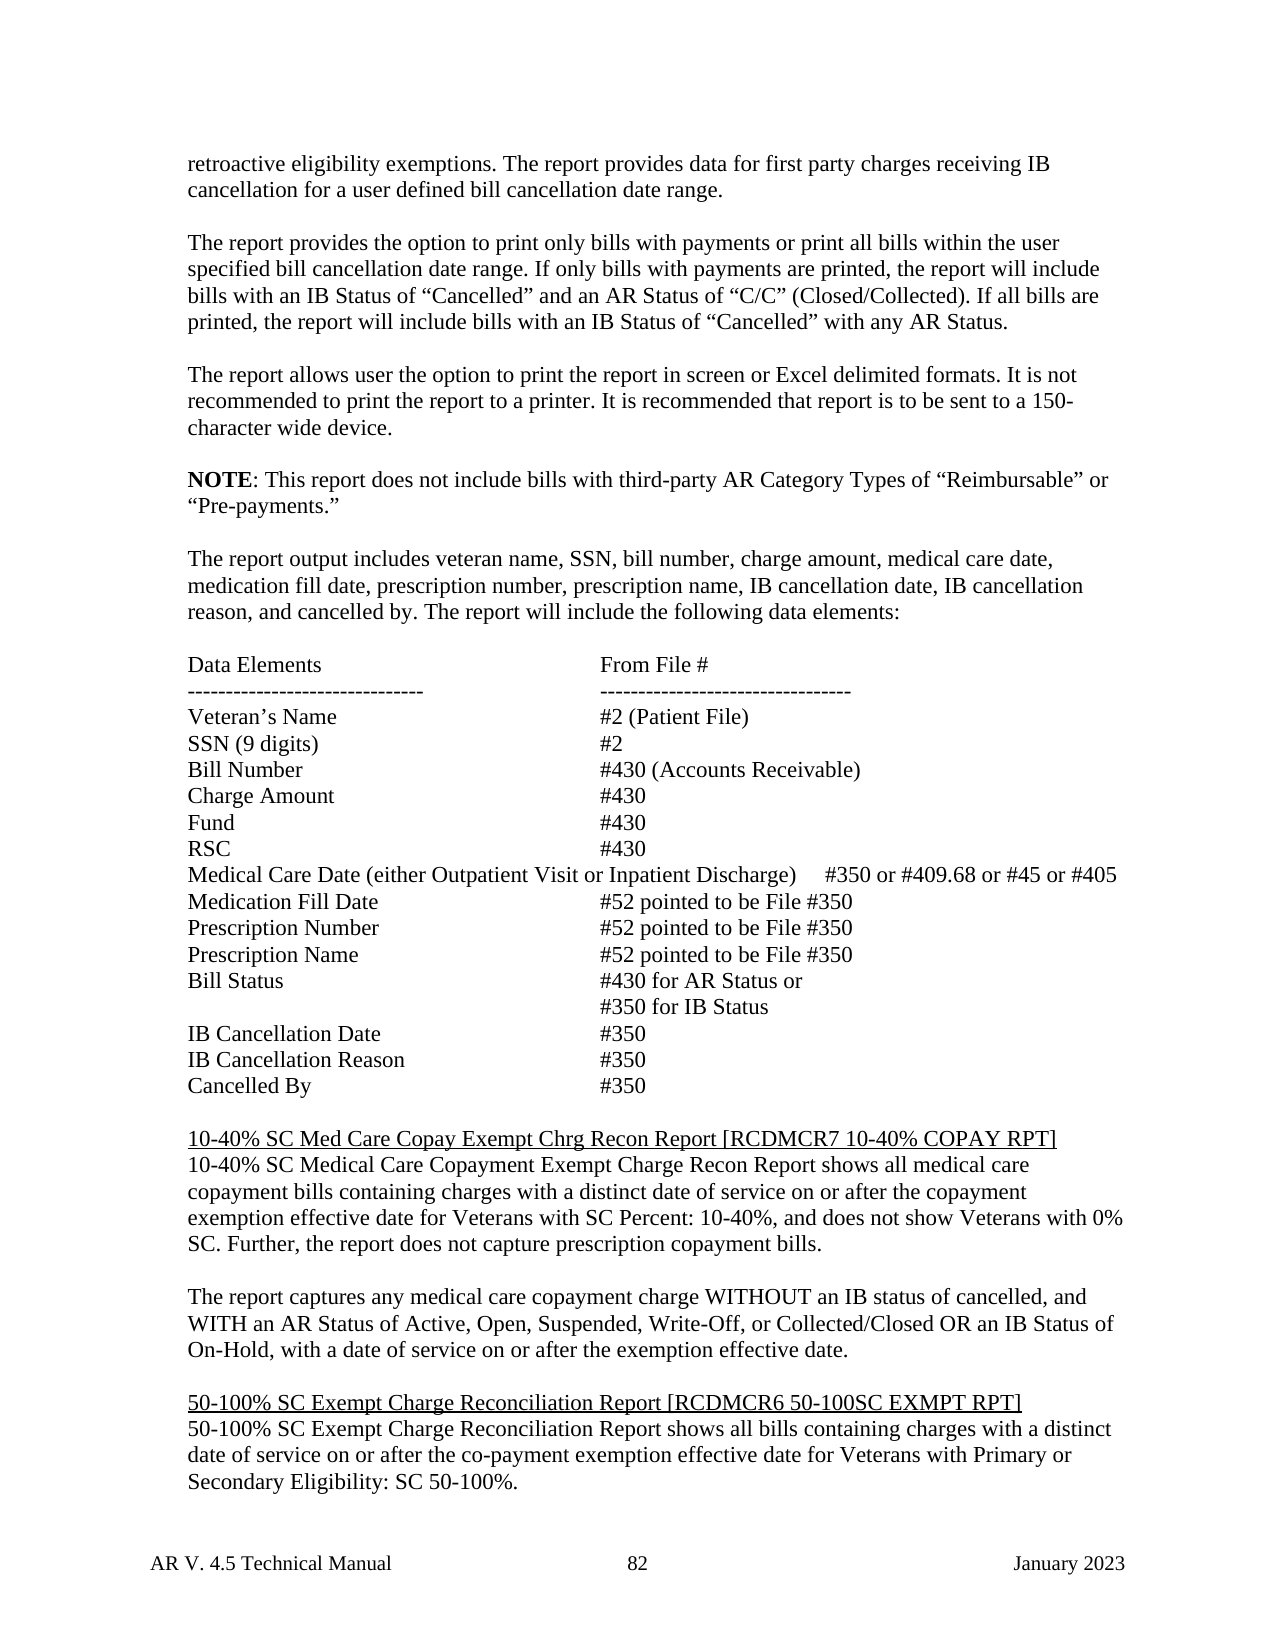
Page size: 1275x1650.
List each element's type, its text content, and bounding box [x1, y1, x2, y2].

text NOTE: This report does not include bills with third-party AR Category Types of “Reimbursable” or “Pre-payments.” [187, 466, 1125, 519]
text 50-100% SC Exempt Charge Reconciliation Report shows all bills containing charges with a distinct date of service on or after the co-payment exemption effective date for Veterans with Primary or Secondary Eligibility: SC 50-100%. [187, 1415, 1125, 1494]
text Charge Amount #430 [187, 782, 1125, 809]
text Prescription Name #52 pointed to be File #350 [187, 941, 1125, 967]
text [187, 150, 1125, 203]
text The report output includes veteran name, SSN, bill number, charge amount, medical care date, medication fill date, prescription number, prescription name, IB cancellation date, IB cancellation reason, and cancelled by. The report will include the following data elements: [187, 545, 1125, 624]
text 50-100% SC Exempt Charge Reconciliation Report [RCDMCR6 50-100SC EXMPT RPT] [187, 1389, 1125, 1415]
text Bill Number #430 (Accounts Receivable) [187, 756, 1125, 782]
text IB Cancellation Reason #350 [187, 1046, 1125, 1072]
text The report captures any medical care copayment charge WITHOUT an IB status of cancelled, and WITH an AR Status of Active, Open, Suspended, Write-Off, or Collected/Closed OR an IB Status of On-Hold, with a date of service on or after the exemption effective date. [187, 1283, 1125, 1362]
text SSN (9 digits) #2 [187, 730, 1125, 756]
text RSC #430 [187, 835, 1125, 862]
text IB Cancellation Date #350 [187, 1020, 1125, 1046]
text Fund #430 [187, 809, 1125, 835]
text Data Elements From File # [187, 651, 1125, 677]
text Cancelled By #350 [187, 1072, 1125, 1099]
text Medication Fill Date #52 pointed to be File #350 [187, 888, 1125, 914]
text Medical Care Date (either Outpatient Visit or Inpatient Discharge) #350 or #409.68 or #45 or #405 [187, 862, 1125, 888]
text The report allows user the option to print the report in screen or Excel delimited formats. It is not recommended to print the report to a printer. It is recommended that report is to be sent to a 150-character wide device. [187, 361, 1125, 440]
text Veteran’s Name #2 (Patient File) [187, 703, 1125, 730]
text #350 for IB Status [187, 993, 1125, 1020]
text Prescription Number #52 pointed to be File #350 [187, 914, 1125, 941]
text ------------------------------- --------------------------------- [187, 677, 1125, 703]
text 10-40% SC Medical Care Copayment Exempt Charge Recon Report shows all medical care copayment bills containing charges with a distinct date of service on or after the copayment exemption effective date for Veterans with SC Percent: 10-40%, and does not show Veterans with 0% SC. Further, the report does not capture prescription copayment bills. [187, 1151, 1125, 1257]
text The report provides the option to print only bills with payments or print all bills within the user specified bill cancellation date range. If only bills with payments are printed, the report will include bills with an IB Status of “Cancelled” and an AR Status of “C/C” (Closed/Collected). If all bills are printed, the report will include bills with an IB Status of “Cancelled” with any AR Status. [187, 229, 1125, 334]
text Bill Status #430 for AR Status or [187, 967, 1125, 993]
text 10-40% SC Med Care Copay Exempt Chrg Recon Report [RCDMCR7 10-40% COPAY RPT] [187, 1125, 1125, 1151]
